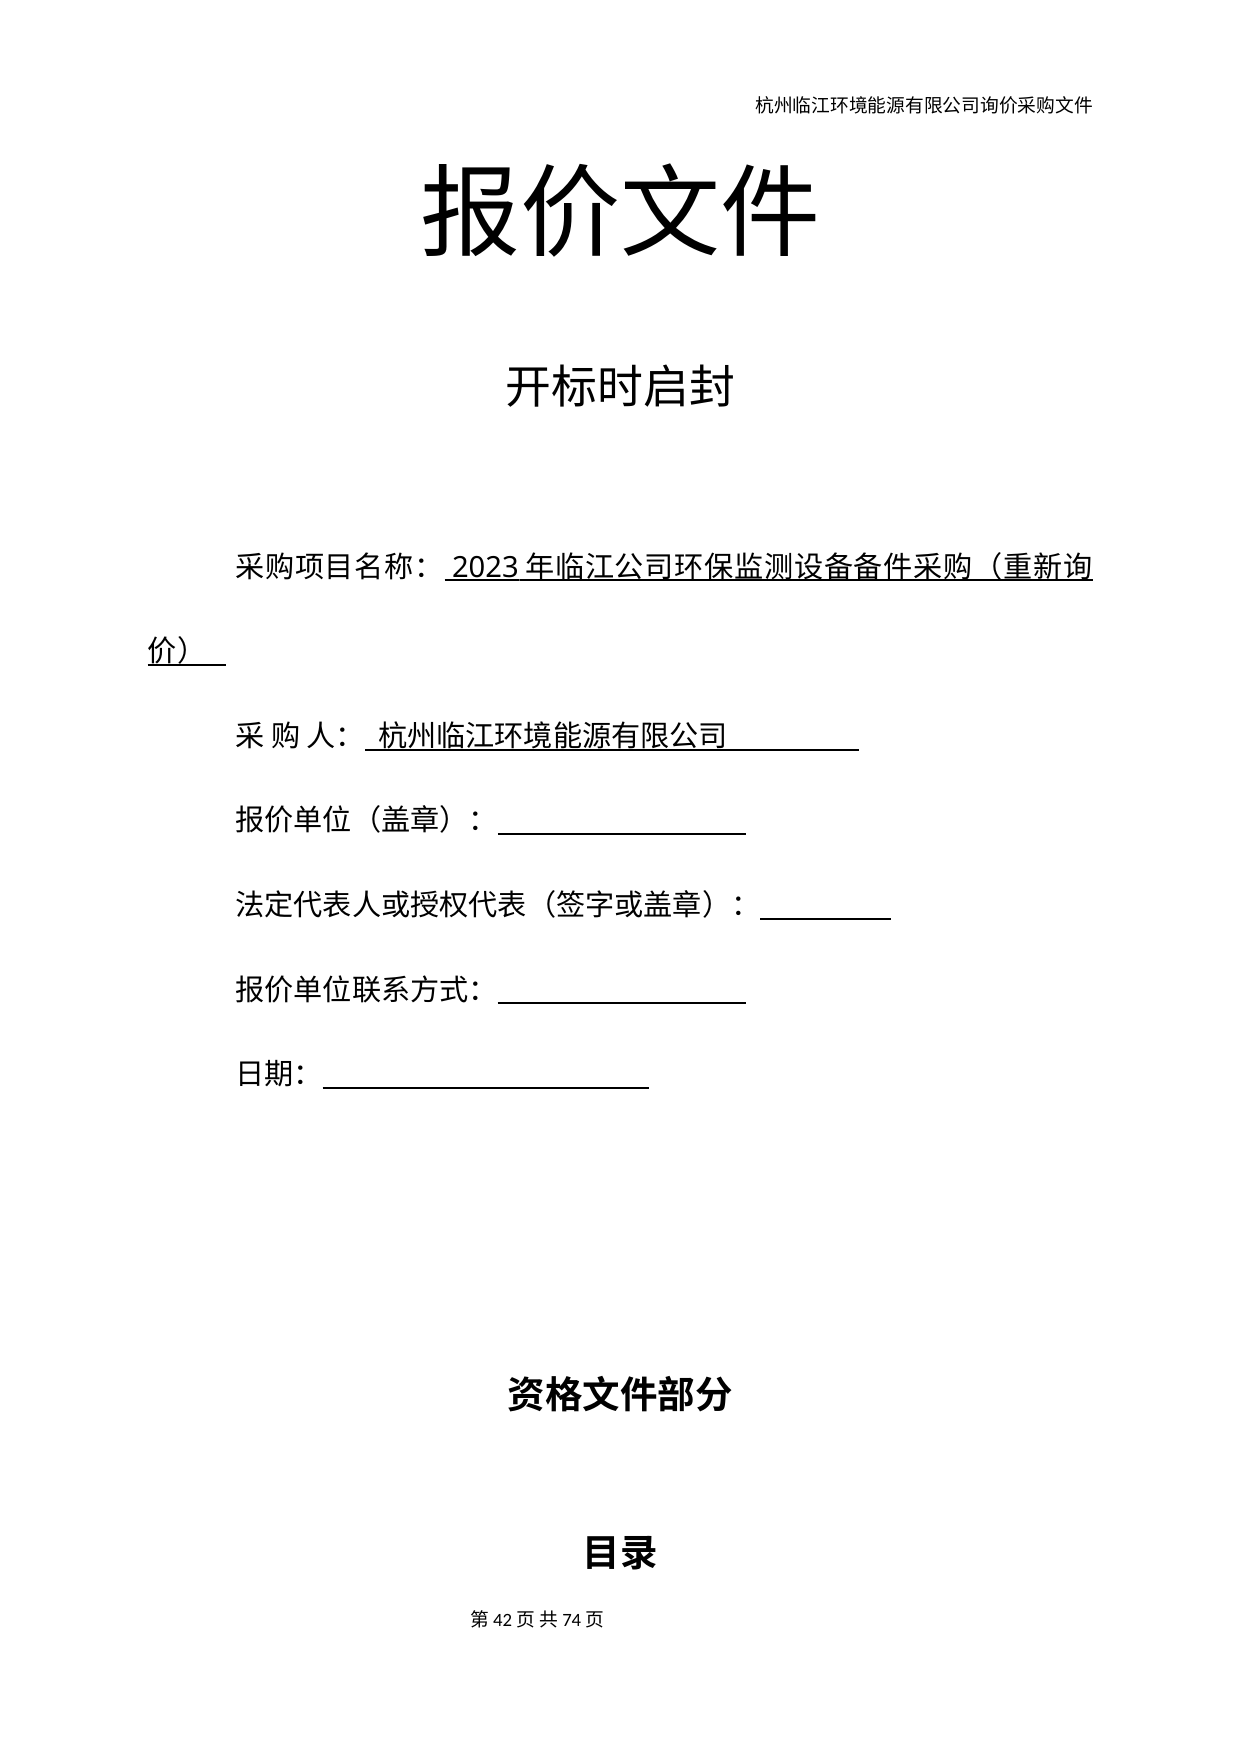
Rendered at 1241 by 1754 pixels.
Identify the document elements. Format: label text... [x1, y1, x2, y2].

text 法定代表人或授权代表（签字或盖章）： [148, 882, 1092, 924]
text 报价文件 [148, 133, 1092, 278]
text 资格文件部分 [148, 1365, 1092, 1419]
text 采 购 人： 杭州临江环境能源有限公司 [148, 712, 1092, 755]
text 报价单位（盖章）： [148, 797, 1092, 839]
text 开标时启封 [148, 350, 1092, 416]
text 报价单位联系方式： [148, 966, 1092, 1008]
text 目录 [148, 1523, 1092, 1577]
text 日期： [148, 1051, 1092, 1093]
text 采购项目名称： 2023年临江公司环保监测设备备件采购（重新询价） [148, 543, 1092, 670]
